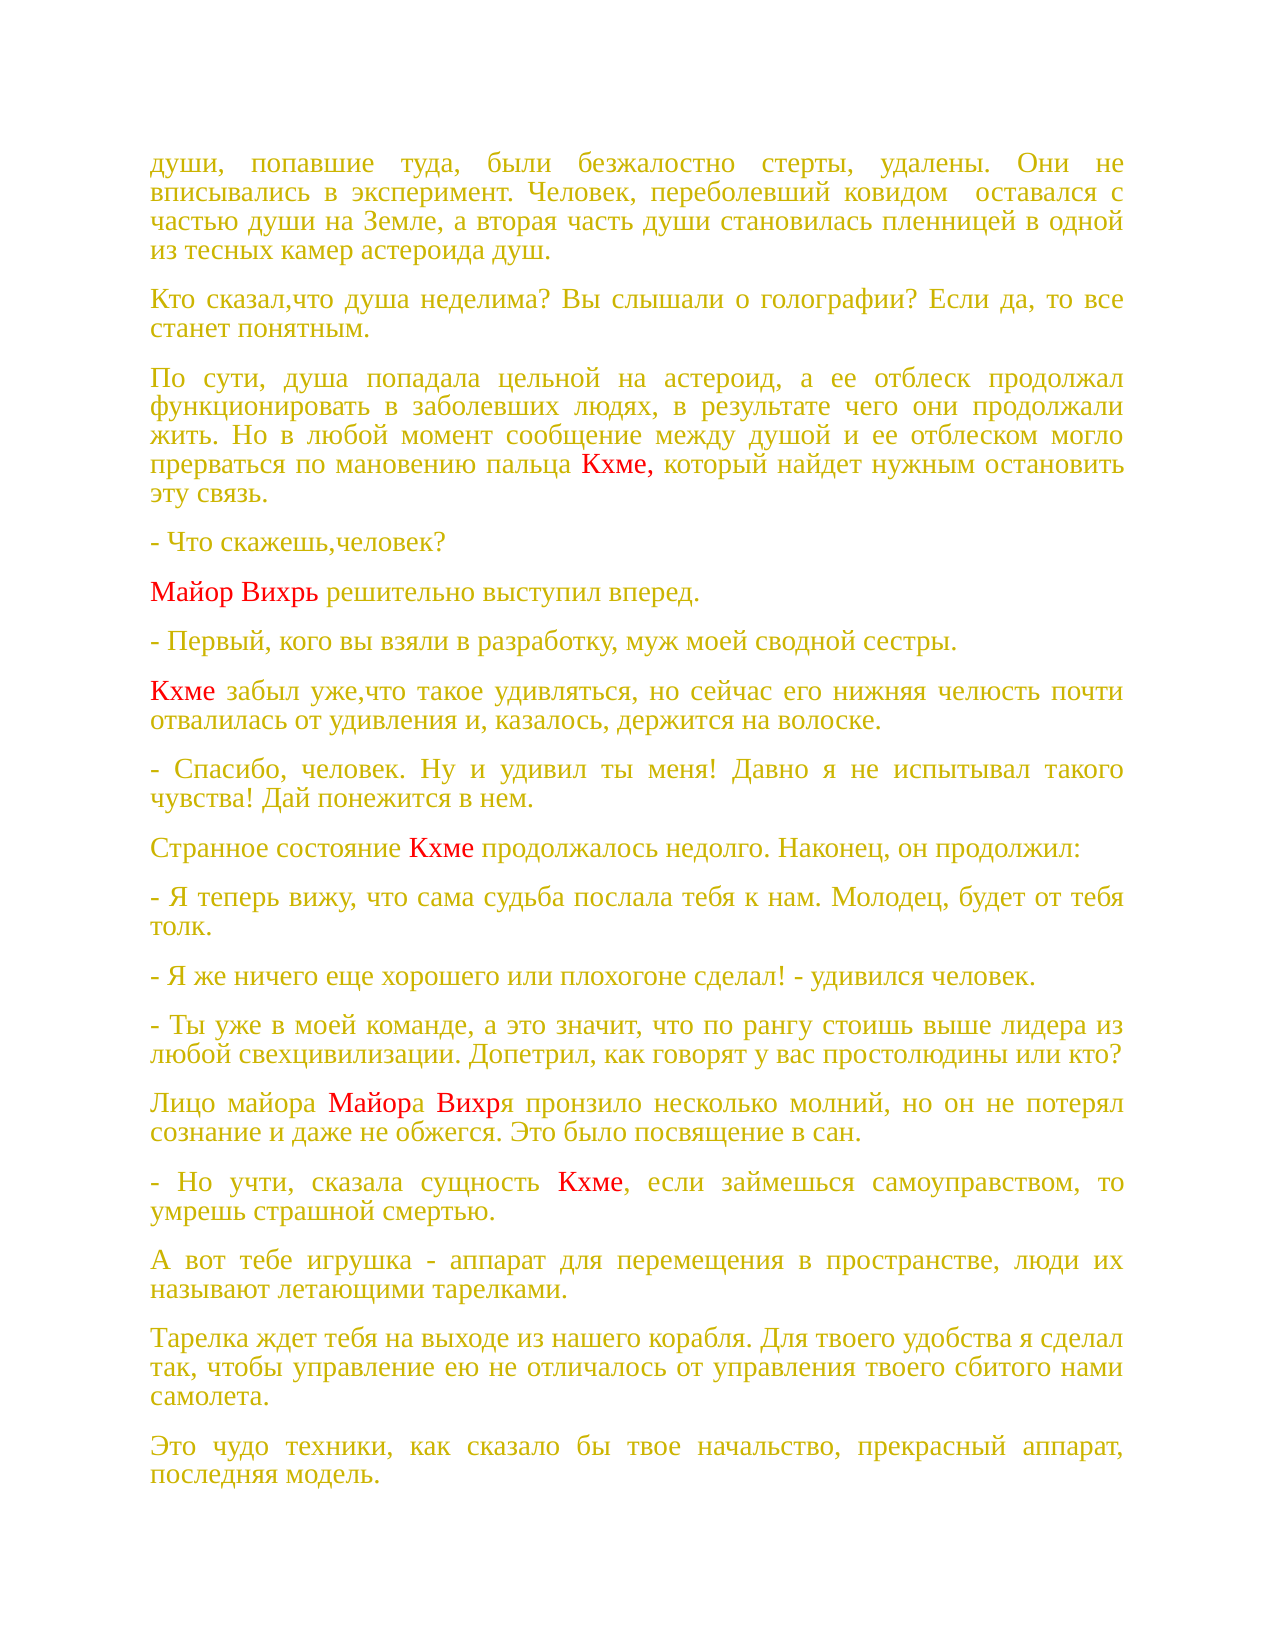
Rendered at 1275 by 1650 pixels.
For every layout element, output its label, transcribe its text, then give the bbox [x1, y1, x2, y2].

text По сути, душа попадала цельной на астероид, а ее отблеск продолжал функционировать в заболевших людях, в результате чего они продолжали жить. Но в любой момент сообщение между душой и ее отблеском могло прерваться по мановению пальца Кхме, который найдет нужным остановить эту связь. [150, 364, 1125, 508]
text Это чудо техники, как сказало бы твое начальство, прекрасный аппарат, последняя модель. [150, 1432, 1125, 1489]
text А вот тебе игрушка - аппарат для перемещения в пространстве, люди их называют летающими тарелками. [150, 1247, 1125, 1304]
text - Спасибо, человек. Ну и удивил ты меня! Давно я не испытывал такого чувства! Дай понежится в нем. [150, 756, 1125, 813]
text - Но учти, сказала сущность Кхме, если займешься самоуправством, то умрешь страшной смертью. [150, 1168, 1125, 1226]
text Майор Вихрь решительно выступил вперед. [150, 578, 1125, 607]
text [150, 150, 1125, 265]
text Странное состояние Кхме продолжалось недолго. Наконец, он продолжил: [150, 834, 1125, 863]
text - Ты уже в моей команде, а это значит, что по рангу стоишь выше лидера из любой свехцивилизации. Допетрил, как говорят у вас простолюдины или кто? [150, 1012, 1125, 1069]
text Кто сказал,что душа неделима? Вы слышали о голографии? Если да, то все станет понятным. [150, 286, 1125, 343]
text - Я же ничего еще хорошего или плохогоне сделал! - удивился человек. [150, 962, 1125, 991]
text - Я теперь вижу, что сама судьба послала тебя к нам. Молодец, будет от тебя толк. [150, 884, 1125, 941]
text - Первый, кого вы взяли в разработку, муж моей сводной сестры. [150, 628, 1125, 657]
text - Что скажешь,человек? [150, 529, 1125, 557]
text Кхме забыл уже,что такое удивляться, но сейчас его нижняя челюсть почти отвалилась от удивления и, казалось, держится на волоске. [150, 677, 1125, 735]
text Тарелка ждет тебя на выходе из нашего корабля. Для твоего удобства я сделал так, чтобы управление ею не отличалось от управления твоего сбитого нами самолета. [150, 1325, 1125, 1411]
text Лицо майора Майора Вихря пронзило несколько молний, но он не потерял сознание и даже не обжегся. Это было посвящение в сан. [150, 1090, 1125, 1147]
